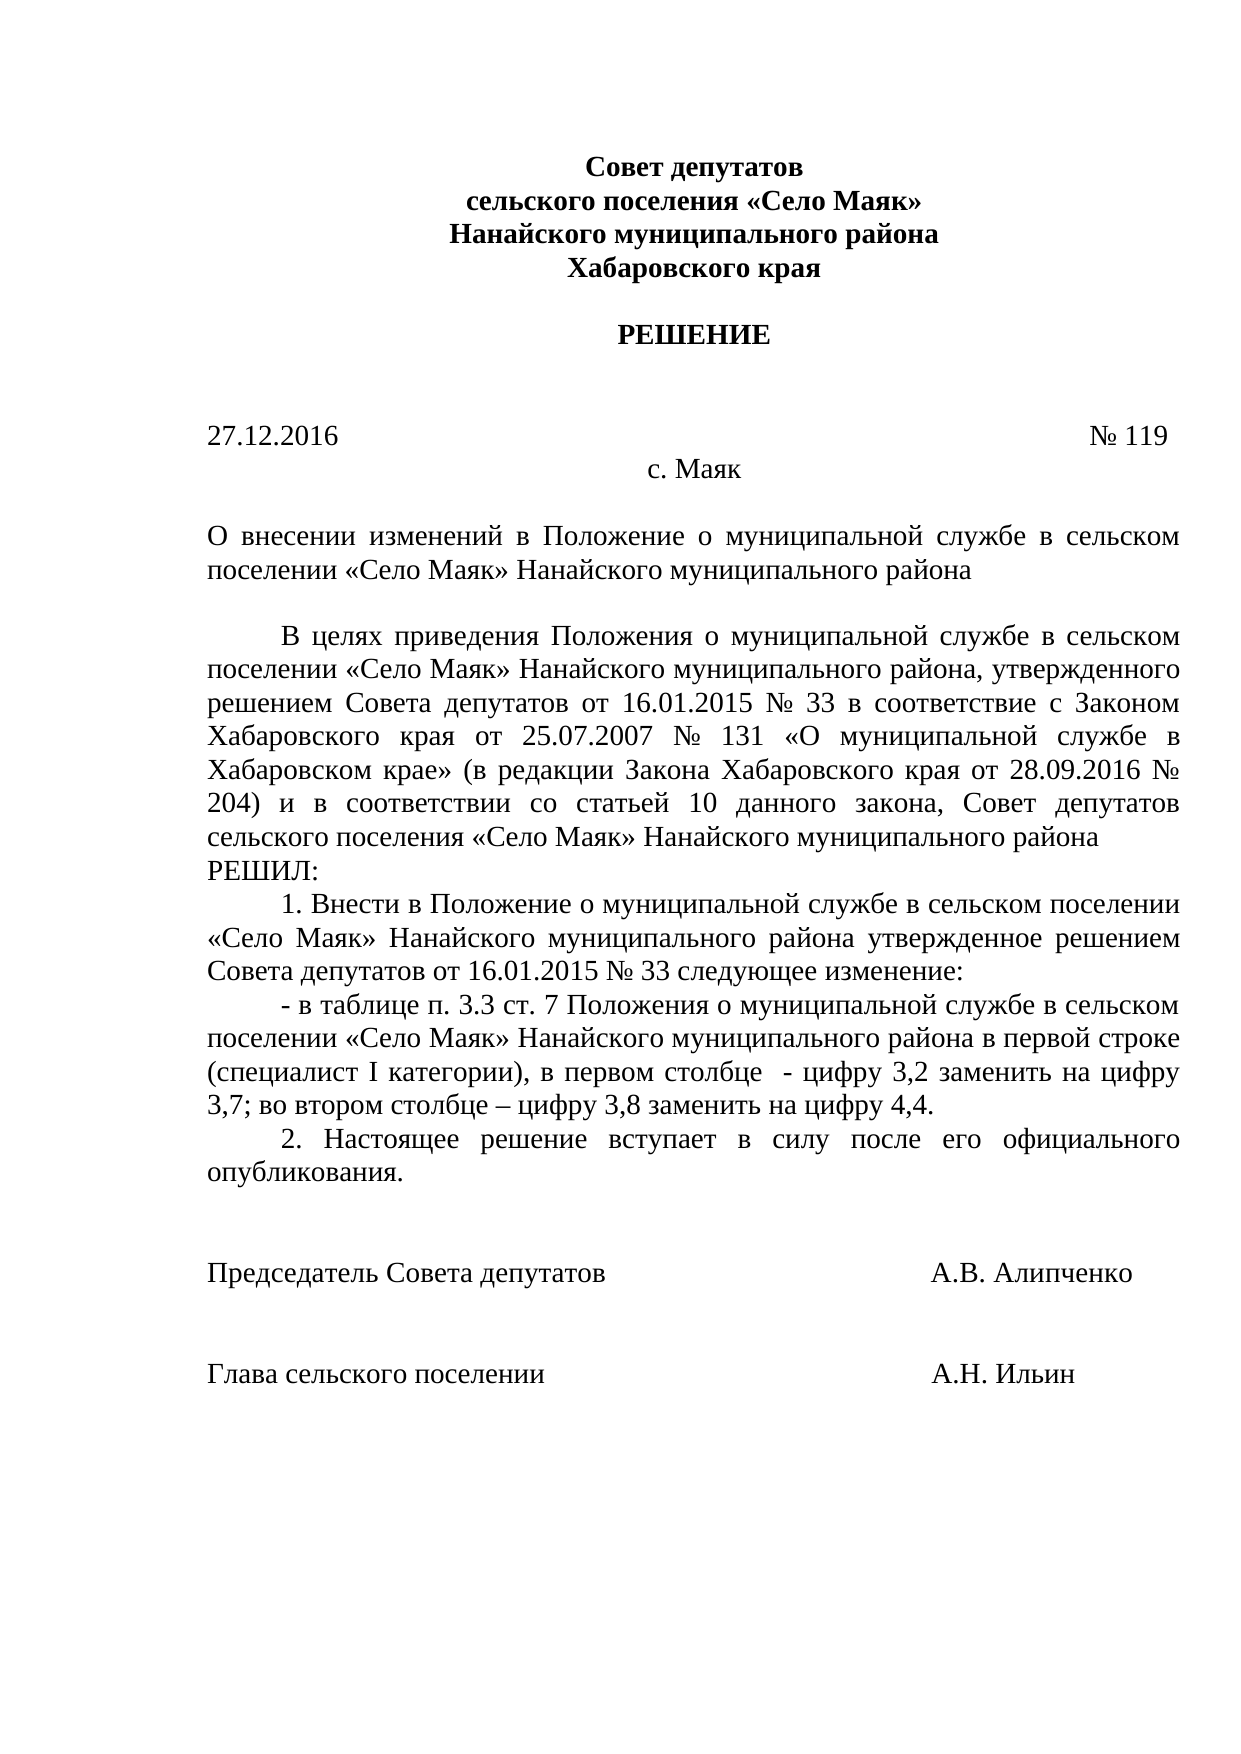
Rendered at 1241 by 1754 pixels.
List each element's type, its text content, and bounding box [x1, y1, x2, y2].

text РЕШЕНИЕ [207, 317, 1181, 351]
text сельского поселения «Село Маяк» [207, 183, 1181, 216]
text О внесении изменений в Положение о муниципальной службе в сельском поселении «Село Маяк» Нанайского муниципального района [207, 518, 1181, 585]
text Совет депутатов [207, 149, 1181, 183]
text - в таблице п. 3.3 ст. 7 Положения о муниципальной службе в сельском поселении «Село Маяк» Нанайского муниципального района в первой строке (специалист I категории), в первом столбце - цифру 3,2 заменить на цифру 3,7; во втором столбце – цифру 3,8 заменить на цифру 4,4. [207, 987, 1181, 1121]
text 1. Внести в Положение о муниципальной службе в сельском поселении «Село Маяк» Нанайского муниципального района утвержденное решением Совета депутатов от 16.01.2015 № 33 следующее изменение: [207, 886, 1181, 987]
text Нанайского муниципального района [207, 216, 1181, 250]
text Глава сельского поселении А.Н. Ильин [207, 1356, 1181, 1389]
text 27.12.2016 № 119 [207, 418, 1181, 451]
text с. Маяк [207, 451, 1181, 485]
text РЕШИЛ: [207, 853, 1181, 886]
text Хабаровского края [207, 250, 1181, 283]
text В целях приведения Положения о муниципальной службе в сельском поселении «Село Маяк» Нанайского муниципального района, утвержденного решением Совета депутатов от 16.01.2015 № 33 в соответствие с Законом Хабаровского края от 25.07.2007 № 131 «О муниципальной службе в Хабаровском крае» (в редакции Закона Хабаровского края от 28.09.2016 № 204) и в соответствии со статьей 10 данного закона, Совет депутатов сельского поселения «Село Маяк» Нанайского муниципального района [207, 618, 1181, 853]
text Председатель Совета депутатов А.В. Алипченко [207, 1255, 1181, 1289]
text 2. Настоящее решение вступает в силу после его официального опубликования. [207, 1121, 1181, 1188]
